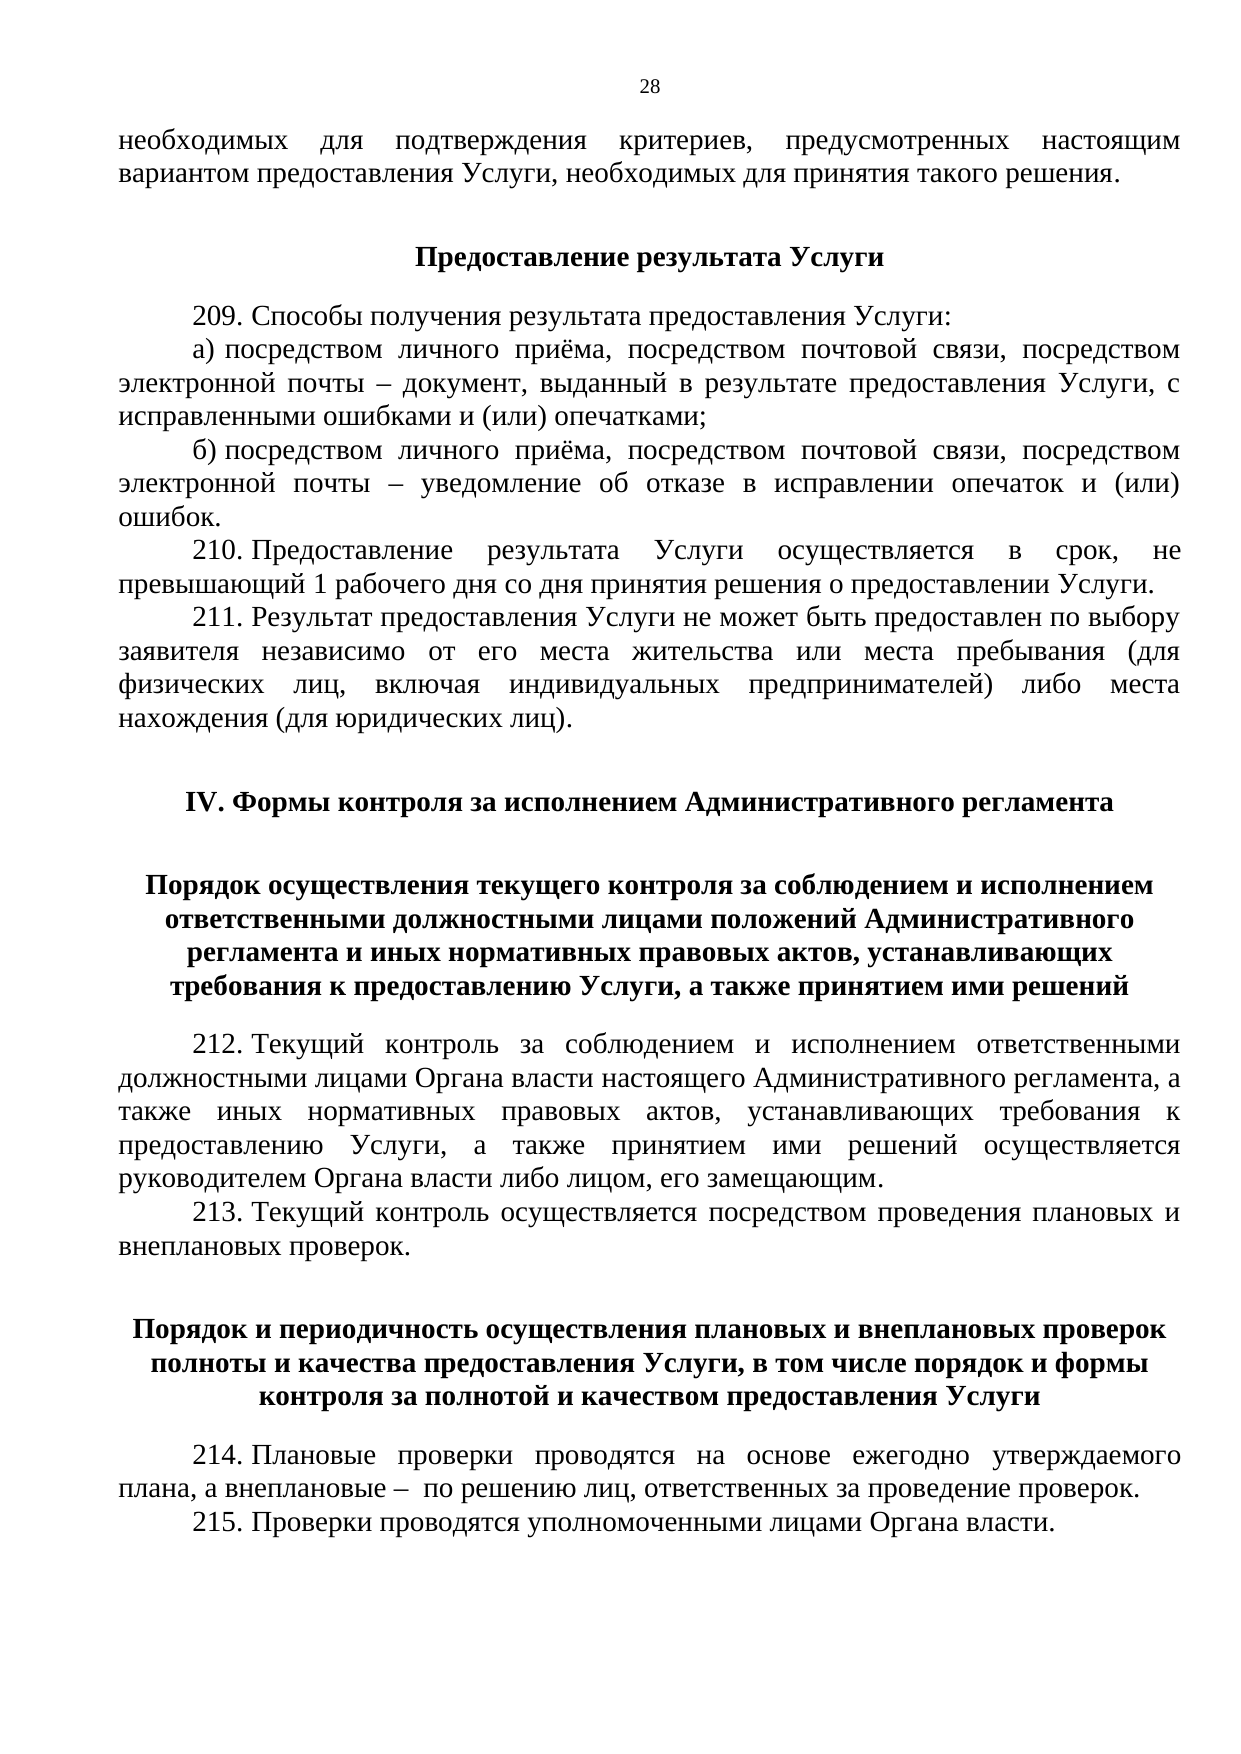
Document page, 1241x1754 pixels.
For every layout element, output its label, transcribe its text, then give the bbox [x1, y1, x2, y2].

list Предоставление результата Услуги осуществляется в срок, не превышающий 1 рабочего дня со дня принятия решения о предоставлении Услуги. [118, 532, 1181, 599]
list Плановые проверки проводятся на основе ежегодно утверждаемого плана, а внеплановые – по решению лиц, ответственных за проведение проверок. [118, 1437, 1181, 1504]
text Предоставление результата Услуги [118, 239, 1181, 273]
list Проверки проводятся уполномоченными лицами Органа власти. [118, 1504, 1181, 1537]
list Текущий контроль за соблюдением и исполнением ответственными должностными лицами Органа власти настоящего Административного регламента, а также иных нормативных правовых актов, устанавливающих требования к предоставлению Услуги, а также принятием ими решений осуществляется руководителем Органа власти либо лицом, его замещающим. [118, 1026, 1181, 1194]
text Порядок и периодичность осуществления плановых и внеплановых проверок полноты и качества предоставления Услуги, в том числе порядок и формы контроля за полнотой и качеством предоставления Услуги [118, 1311, 1181, 1412]
text IV. Формы контроля за исполнением Административного регламента [118, 784, 1181, 817]
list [118, 122, 1181, 189]
text Порядок осуществления текущего контроля за соблюдением и исполнением ответственными должностными лицами положений Административного регламента и иных нормативных правовых актов, устанавливающих требования к предоставлению Услуги, а также принятием ими решений [118, 867, 1181, 1001]
list Способы получения результата предоставления Услуги: [118, 298, 1181, 331]
list Текущий контроль осуществляется посредством проведения плановых и внеплановых проверок. [118, 1194, 1181, 1261]
list посредством личного приёма, посредством почтовой связи, посредством электронной почты – уведомление об отказе в исправлении опечаток и (или) ошибок. [118, 432, 1181, 532]
list Результат предоставления Услуги не может быть предоставлен по выбору заявителя независимо от его места жительства или места пребывания (для физических лиц, включая индивидуальных предпринимателей) либо места нахождения (для юридических лиц). [118, 599, 1181, 734]
list посредством личного приёма, посредством почтовой связи, посредством электронной почты – документ, выданный в результате предоставления Услуги, с исправленными ошибками и (или) опечатками; [118, 331, 1181, 432]
